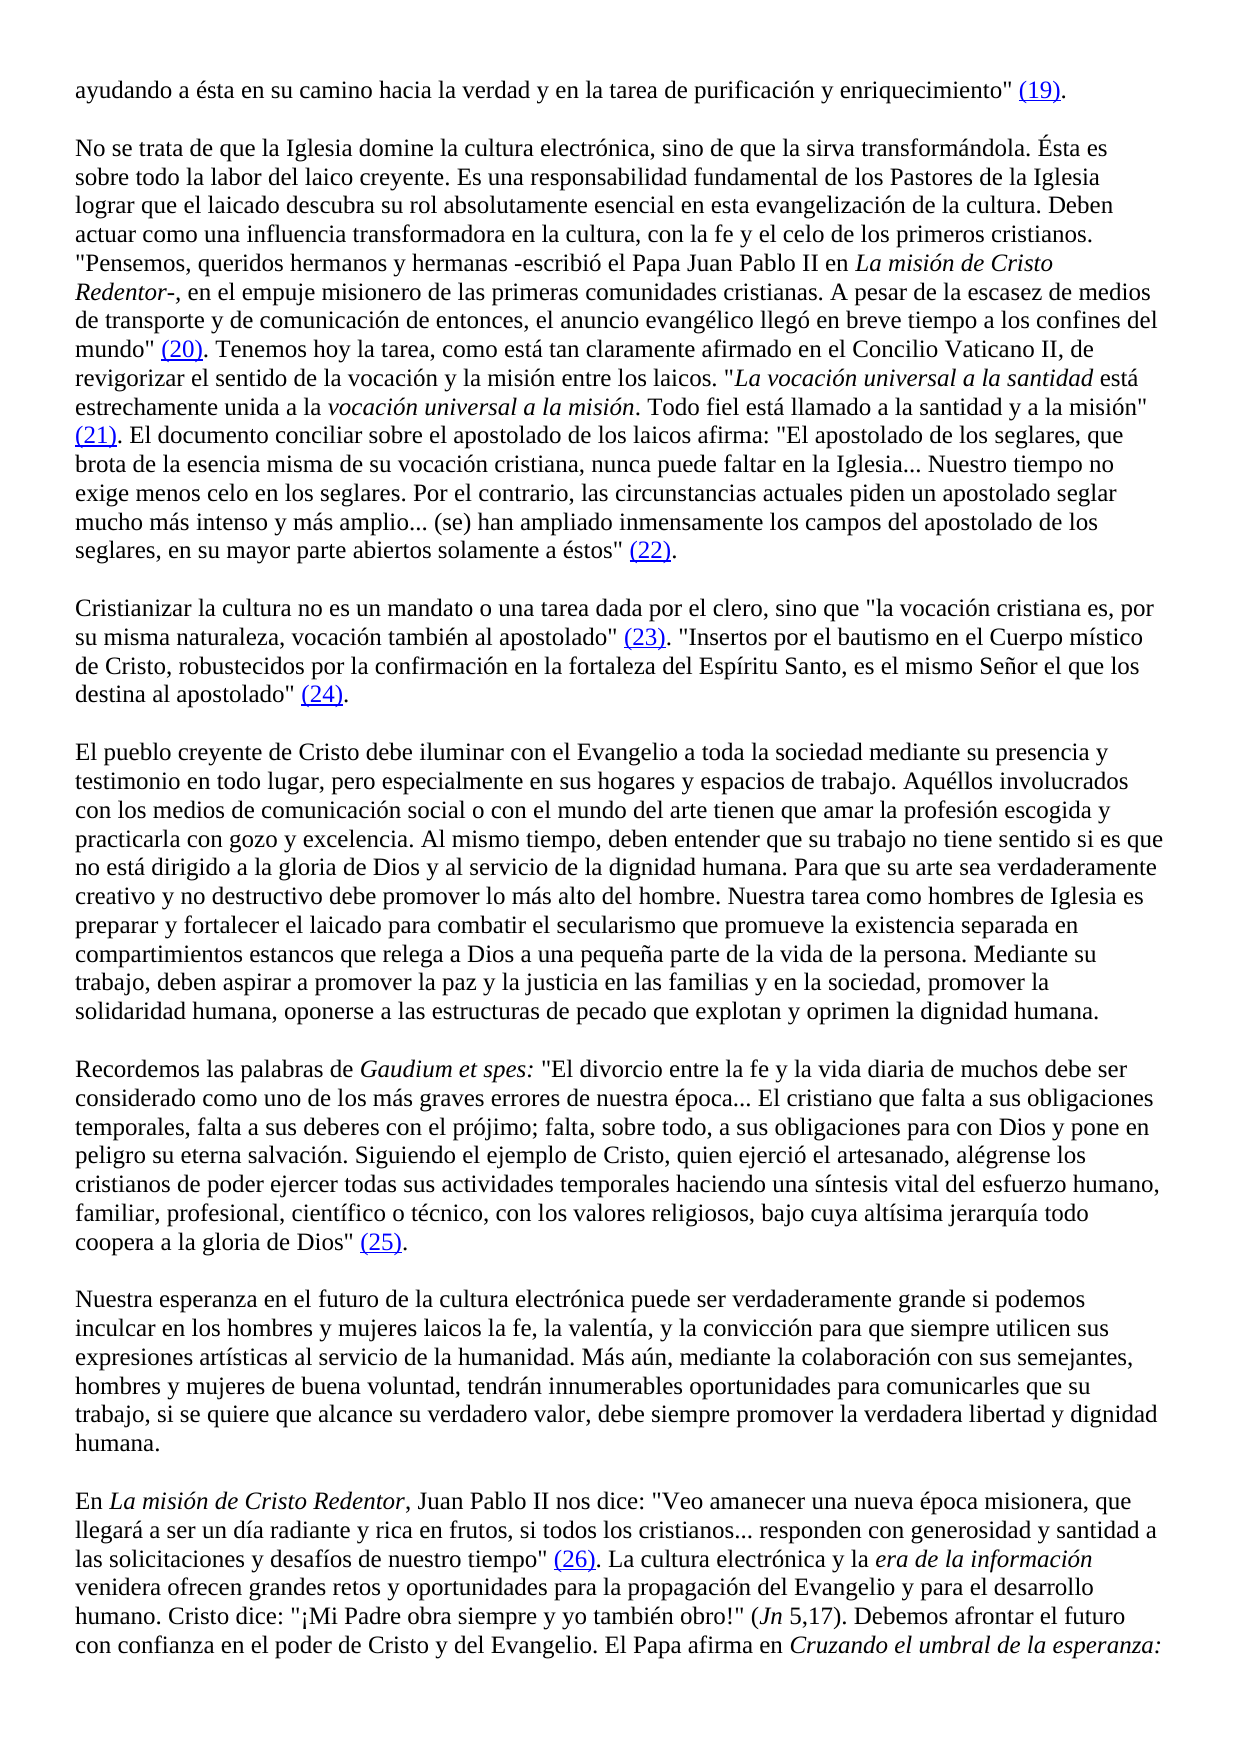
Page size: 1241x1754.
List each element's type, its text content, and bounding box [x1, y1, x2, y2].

text No se trata de que la Iglesia domine la cultura electrónica, sino de que la sirva transformándola. Ésta es sobre todo la labor del laico creyente. Es una responsabilidad fundamental de los Pastores de la Iglesia lograr que el laicado descubra su rol absolutamente esencial en esta evangelización de la cultura. Deben actuar como una influencia transformadora en la cultura, con la fe y el celo de los primeros cristianos. "Pensemos, queridos hermanos y hermanas -escribió el Papa Juan Pablo II en La misión de Cristo Redentor-, en el empuje misionero de las primeras comunidades cristianas. A pesar de la escasez de medios de transporte y de comunicación de entonces, el anuncio evangélico llegó en breve tiempo a los confines del mundo" (20). Tenemos hoy la tarea, como está tan claramente afirmado en el Concilio Vaticano II, de revigorizar el sentido de la vocación y la misión entre los laicos. "La vocación universal a la santidad está estrechamente unida a la vocación universal a la misión. Todo fiel está llamado a la santidad y a la misión" (21). El documento conciliar sobre el apostolado de los laicos afirma: "El apostolado de los seglares, que brota de la esencia misma de su vocación cristiana, nunca puede faltar en la Iglesia... Nuestro tiempo no exige menos celo en los seglares. Por el contrario, las circunstancias actuales piden un apostolado seglar mucho más intenso y más amplio... (se) han ampliado inmensamente los campos del apostolado de los seglares, en su mayor parte abiertos solamente a éstos" (22). [75, 133, 1165, 564]
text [75, 1486, 1165, 1659]
text Recordemos las palabras de Gaudium et spes: "El divorcio entre la fe y la vida diaria de muchos debe ser considerado como uno de los más graves errores de nuestra época... El cristiano que falta a sus obligaciones temporales, falta a sus deberes con el prójimo; falta, sobre todo, a sus obligaciones para con Dios y pone en peligro su eterna salvación. Siguiendo el ejemplo de Cristo, quien ejerció el artesanado, alégrense los cristianos de poder ejercer todas sus actividades temporales haciendo una síntesis vital del esfuerzo humano, familiar, profesional, científico o técnico, con los valores religiosos, bajo cuya altísima jerarquía todo coopera a la gloria de Dios" (25). [75, 1054, 1165, 1255]
text El pueblo creyente de Cristo debe iluminar con el Evangelio a toda la sociedad mediante su presencia y testimonio en todo lugar, pero especialmente en sus hogares y espacios de trabajo. Aquéllos involucrados con los medios de comunicación social o con el mundo del arte tienen que amar la profesión escogida y practicarla con gozo y excelencia. Al mismo tiempo, deben entender que su trabajo no tiene sentido si es que no está dirigido a la gloria de Dios y al servicio de la dignidad humana. Para que su arte sea verdaderamente creativo y no destructivo debe promover lo más alto del hombre. Nuestra tarea como hombres de Iglesia es preparar y fortalecer el laicado para combatir el secularismo que promueve la existencia separada en compartimientos estancos que relega a Dios a una pequeña parte de la vida de la persona. Mediante su trabajo, deben aspirar a promover la paz y la justicia en las familias y en la sociedad, promover la solidaridad humana, oponerse a las estructuras de pecado que explotan y oprimen la dignidad humana. [75, 737, 1165, 1025]
text Nuestra esperanza en el futuro de la cultura electrónica puede ser verdaderamente grande si podemos inculcar en los hombres y mujeres laicos la fe, la valentía, y la convicción para que siempre utilicen sus expresiones artísticas al servicio de la humanidad. Más aún, mediante la colaboración con sus semejantes, hombres y mujeres de buena voluntad, tendrán innumerables oportunidades para comunicarles que su trabajo, si se quiere que alcance su verdadero valor, debe siempre promover la verdadera libertad y dignidad humana. [75, 1284, 1165, 1457]
text Cristianizar la cultura no es un mandato o una tarea dada por el clero, sino que "la vocación cristiana es, por su misma naturaleza, vocación también al apostolado" (23). "Insertos por el bautismo en el Cuerpo místico de Cristo, robustecidos por la confirmación en la fortaleza del Espíritu Santo, es el mismo Señor el que los destina al apostolado" (24). [75, 593, 1165, 708]
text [75, 75, 1165, 104]
